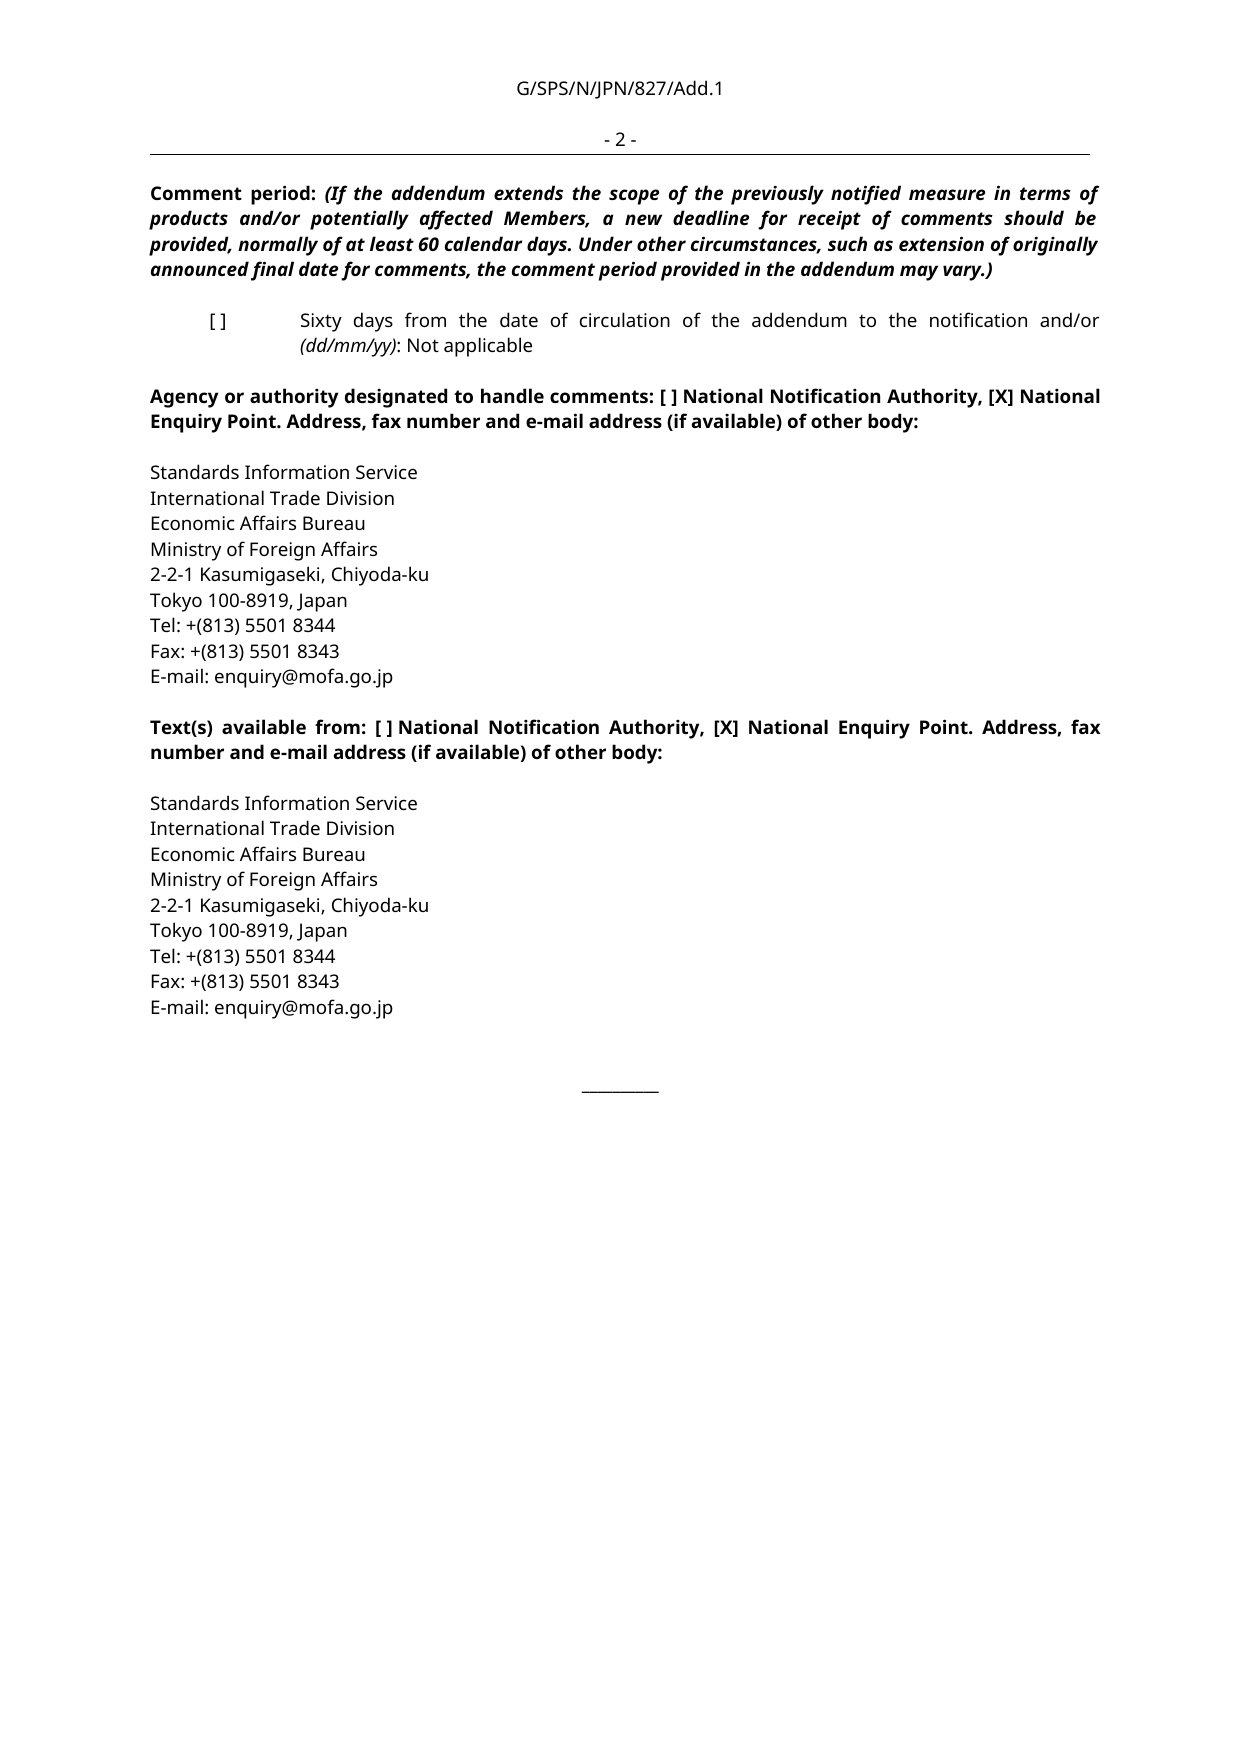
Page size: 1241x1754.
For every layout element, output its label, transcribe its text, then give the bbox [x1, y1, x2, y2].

table_cell Standards Information Service International Trade Division Economic Affairs Bureau Ministry of Foreign Affairs 2-2-1 Kasumigaseki, Chiyoda-ku Tokyo 100-8919, Japan Tel: +(813) 5501 8344 Fax: +(813) 5501 8343 E-mail: enquiry@mofa.go.jp [150, 459, 1113, 714]
table_cell Comment period: (If the addendum extends the scope of the previously notified measure in terms of products and/or potentially affected Members, a new deadline for receipt of comments should be provided, normally of at least 60 calendar days. Under other circumstances, such as extension of originally announced final date for comments, the comment period provided in the addendum may vary.) [150, 180, 1113, 307]
table_cell Standards Information Service International Trade Division Economic Affairs Bureau Ministry of Foreign Affairs 2-2-1 Kasumigaseki, Chiyoda-ku Tokyo 100-8919, Japan Tel: +(813) 5501 8344 Fax: +(813) 5501 8343 E-mail: enquiry@mofa.go.jp [150, 790, 1113, 1045]
table_cell [ ] Sixty days from the date of circulation of the addendum to the notification and/or (dd/mm/yy): Not applicable [150, 307, 1113, 383]
text __________ [150, 1070, 1090, 1096]
table_cell Agency or authority designated to handle comments: [ ] National Notification Authority, [X] National Enquiry Point. Address, fax number and e-mail address (if available) of other body: [150, 383, 1113, 459]
table_cell Text(s) available from: [ ] National Notification Authority, [X] National Enquiry Point. Address, fax number and e-mail address (if available) of other body: [150, 714, 1113, 790]
